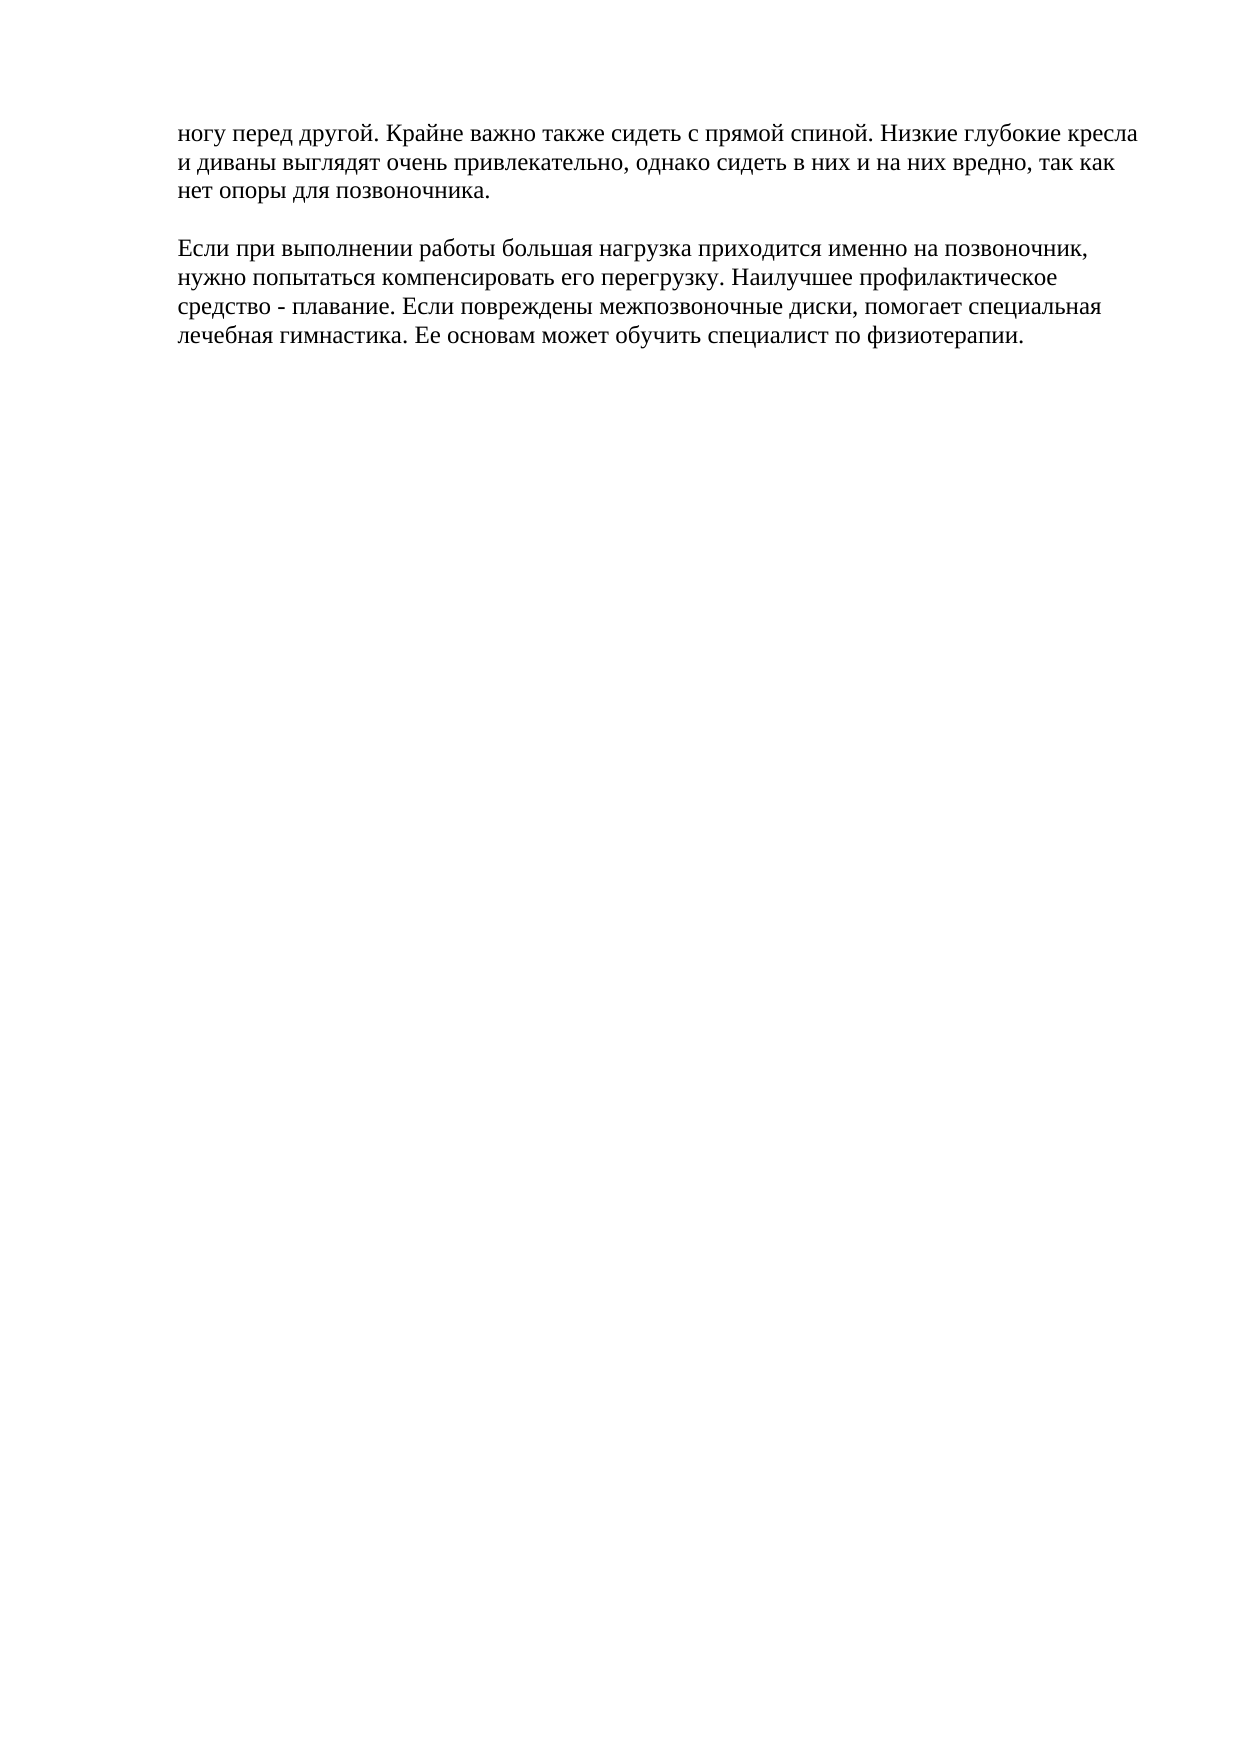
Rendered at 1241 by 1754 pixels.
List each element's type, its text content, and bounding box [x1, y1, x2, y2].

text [177, 118, 1152, 204]
text Если при выполнении работы большая нагрузка приходится именно на позвоночник, нужно попытаться компенсировать его перегрузку. Наилучшее профилактическое средство - плавание. Если повреждены межпозвоночные диски, помогает специальная лечебная гимнастика. Ее основам может обучить специалист по физиотерапии. [177, 233, 1152, 348]
